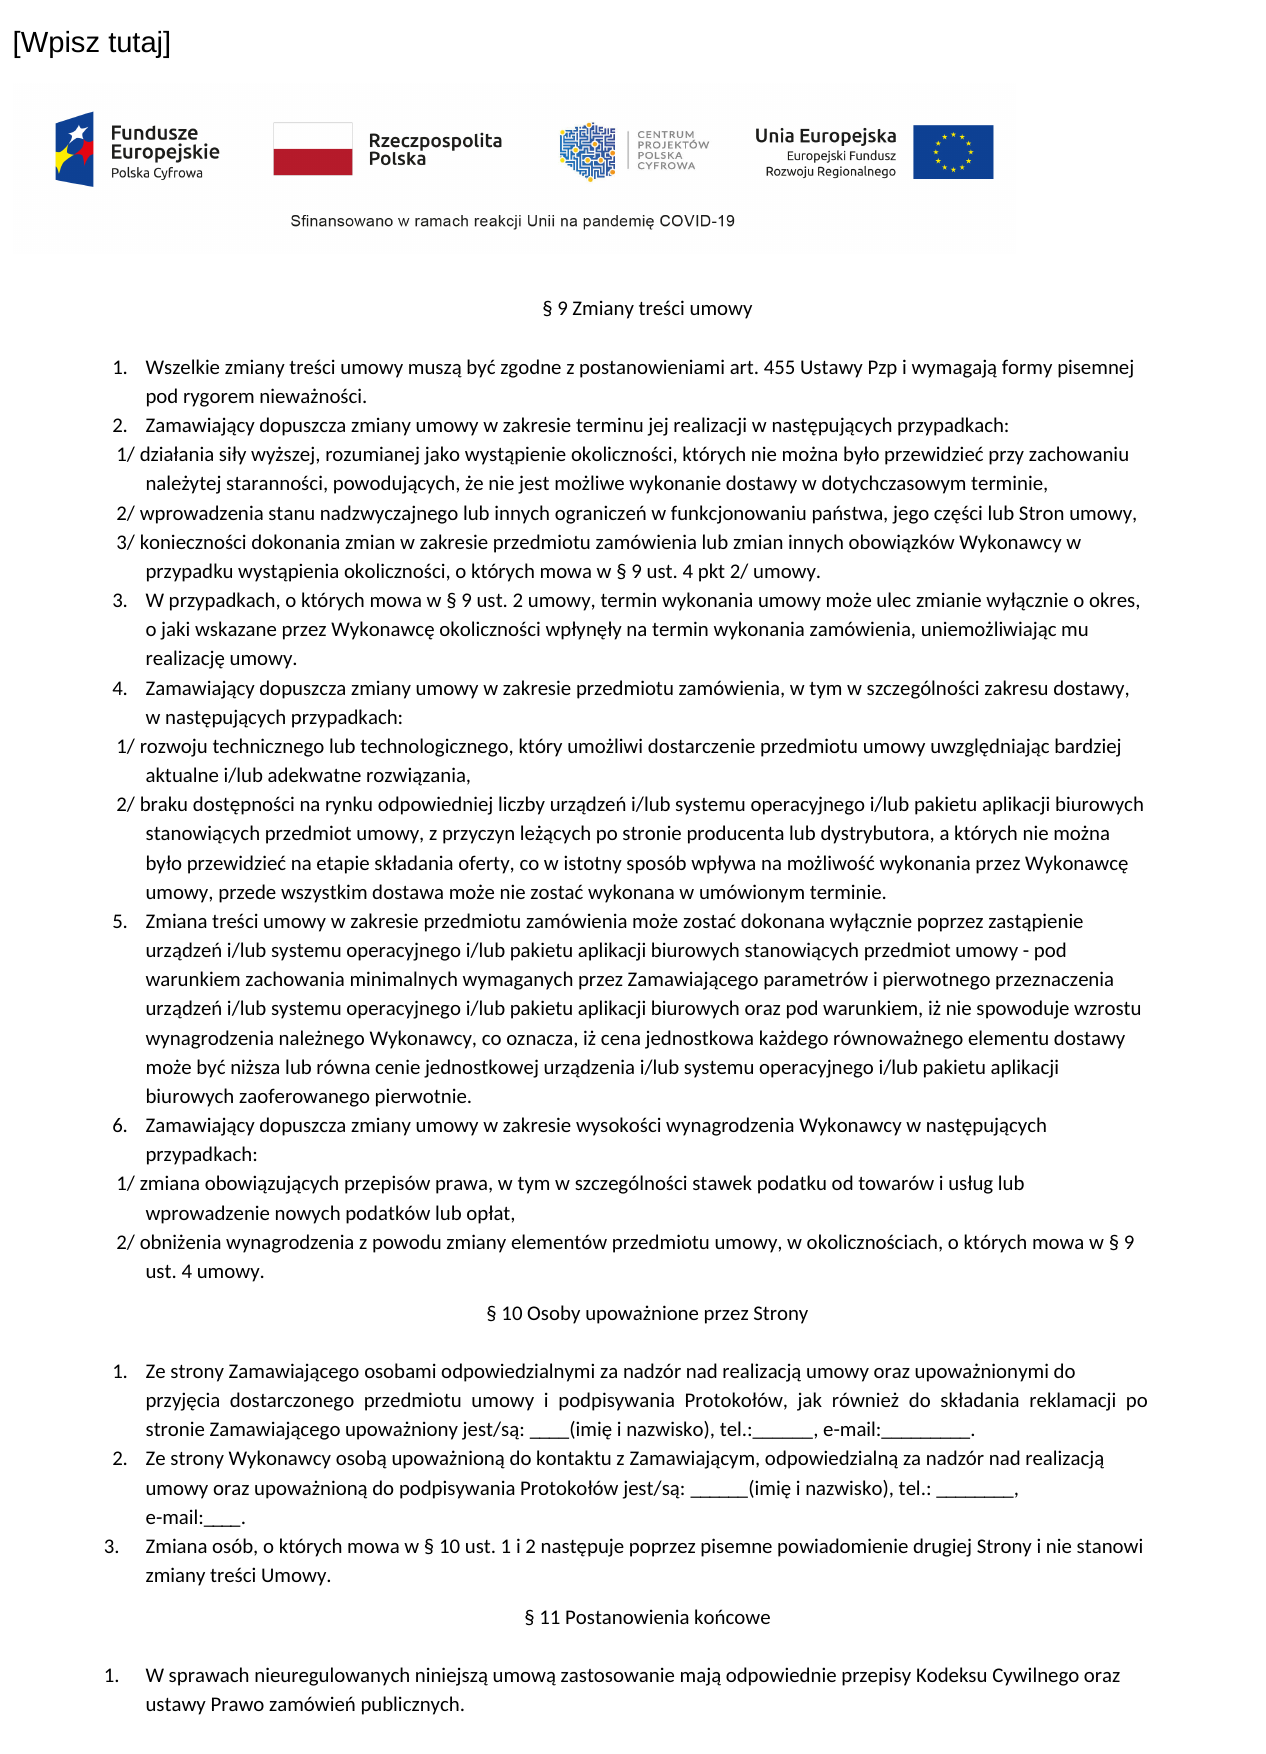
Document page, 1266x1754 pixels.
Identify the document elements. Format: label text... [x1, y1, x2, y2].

text 1/ zmiana obowiązujących przepisów prawa, w tym w szczególności stawek podatku od towarów i usług lub wprowadzenie nowych podatków lub opłat, [116, 1171, 1149, 1225]
picture [12, 83, 1017, 254]
text § 9 Zmiany treści umowy [145, 296, 1149, 321]
text 2/ braku dostępności na rynku odpowiedniej liczby urządzeń i/lub systemu operacyjnego i/lub pakietu aplikacji biurowych stanowiących przedmiot umowy, z przyczyn leżących po stronie producenta lub dystrybutora, a których nie można było przewidzieć na etapie składania oferty, co w istotny sposób wpływa na możliwość wykonania przez Wykonawcę umowy, przede wszystkim dostawa może nie zostać wykonana w umówionym terminie. [116, 791, 1149, 904]
list Zamawiający dopuszcza zmiany umowy w zakresie przedmiotu zamówienia, w tym w szczególności zakresu dostawy, w następujących przypadkach: [112, 675, 1149, 729]
list Zmiana treści umowy w zakresie przedmiotu zamówienia może zostać dokonana wyłącznie poprzez zastąpienie urządzeń i/lub systemu operacyjnego i/lub pakietu aplikacji biurowych stanowiących przedmiot umowy - pod warunkiem zachowania minimalnych wymaganych przez Zamawiającego parametrów i pierwotnego przeznaczenia urządzeń i/lub systemu operacyjnego i/lub pakietu aplikacji biurowych oraz pod warunkiem, iż nie spowoduje wzrostu wynagrodzenia należnego Wykonawcy, co oznacza, iż cena jednostkowa każdego równoważnego elementu dostawy może być niższa lub równa cenie jednostkowej urządzenia i/lub systemu operacyjnego i/lub pakietu aplikacji biurowych zaoferowanego pierwotnie. [112, 908, 1149, 1108]
list Ze strony Zamawiającego osobami odpowiedzialnymi za nadzór nad realizacją umowy oraz upoważnionymi do [112, 1358, 1149, 1383]
text § 10 Osoby upoważnione przez Strony [145, 1300, 1149, 1325]
text 1/ rozwoju technicznego lub technologicznego, który umożliwi dostarczenie przedmiotu umowy uwzględniając bardziej aktualne i/lub adekwatne rozwiązania, [116, 733, 1149, 788]
list Wszelkie zmiany treści umowy muszą być zgodne z postanowieniami art. 455 Ustawy Pzp i wymagają formy pisemnej pod rygorem nieważności. [112, 354, 1149, 408]
list Zamawiający dopuszcza zmiany umowy w zakresie terminu jej realizacji w następujących przypadkach: [112, 412, 1149, 438]
text 3/ konieczności dokonania zmian w zakresie przedmiotu zamówienia lub zmian innych obowiązków Wykonawcy w przypadku wystąpienia okoliczności, o których mowa w § 9 ust. 4 pkt 2/ umowy. [116, 529, 1149, 583]
text § 11 Postanowienia końcowe [145, 1604, 1149, 1629]
list W przypadkach, o których mowa w § 9 ust. 2 umowy, termin wykonania umowy może ulec zmianie wyłącznie o okres, o jaki wskazane przez Wykonawcę okoliczności wpłynęły na termin wykonania zamówienia, uniemożliwiając mu realizację umowy. [112, 587, 1149, 671]
text 2/ wprowadzenia stanu nadzwyczajnego lub innych ograniczeń w funkcjonowaniu państwa, jego części lub Stron umowy, [116, 500, 1149, 525]
text 2/ obniżenia wynagrodzenia z powodu zmiany elementów przedmiotu umowy, w okolicznościach, o których mowa w § 9 ust. 4 umowy. [116, 1229, 1149, 1283]
list W sprawach nieuregulowanych niniejszą umową zastosowanie mają odpowiednie przepisy Kodeksu Cywilnego oraz ustawy Prawo zamówień publicznych. [104, 1662, 1149, 1717]
list Zmiana osób, o których mowa w § 10 ust. 1 i 2 następuje poprzez pisemne powiadomienie drugiej Strony i nie stanowi zmiany treści Umowy. [104, 1533, 1149, 1588]
list Zamawiający dopuszcza zmiany umowy w zakresie wysokości wynagrodzenia Wykonawcy w następujących przypadkach: [112, 1112, 1149, 1167]
text 1/ działania siły wyższej, rozumianej jako wystąpienie okoliczności, których nie można było przewidzieć przy zachowaniu należytej staranności, powodujących, że nie jest możliwe wykonanie dostawy w dotychczasowym terminie, [116, 441, 1149, 496]
